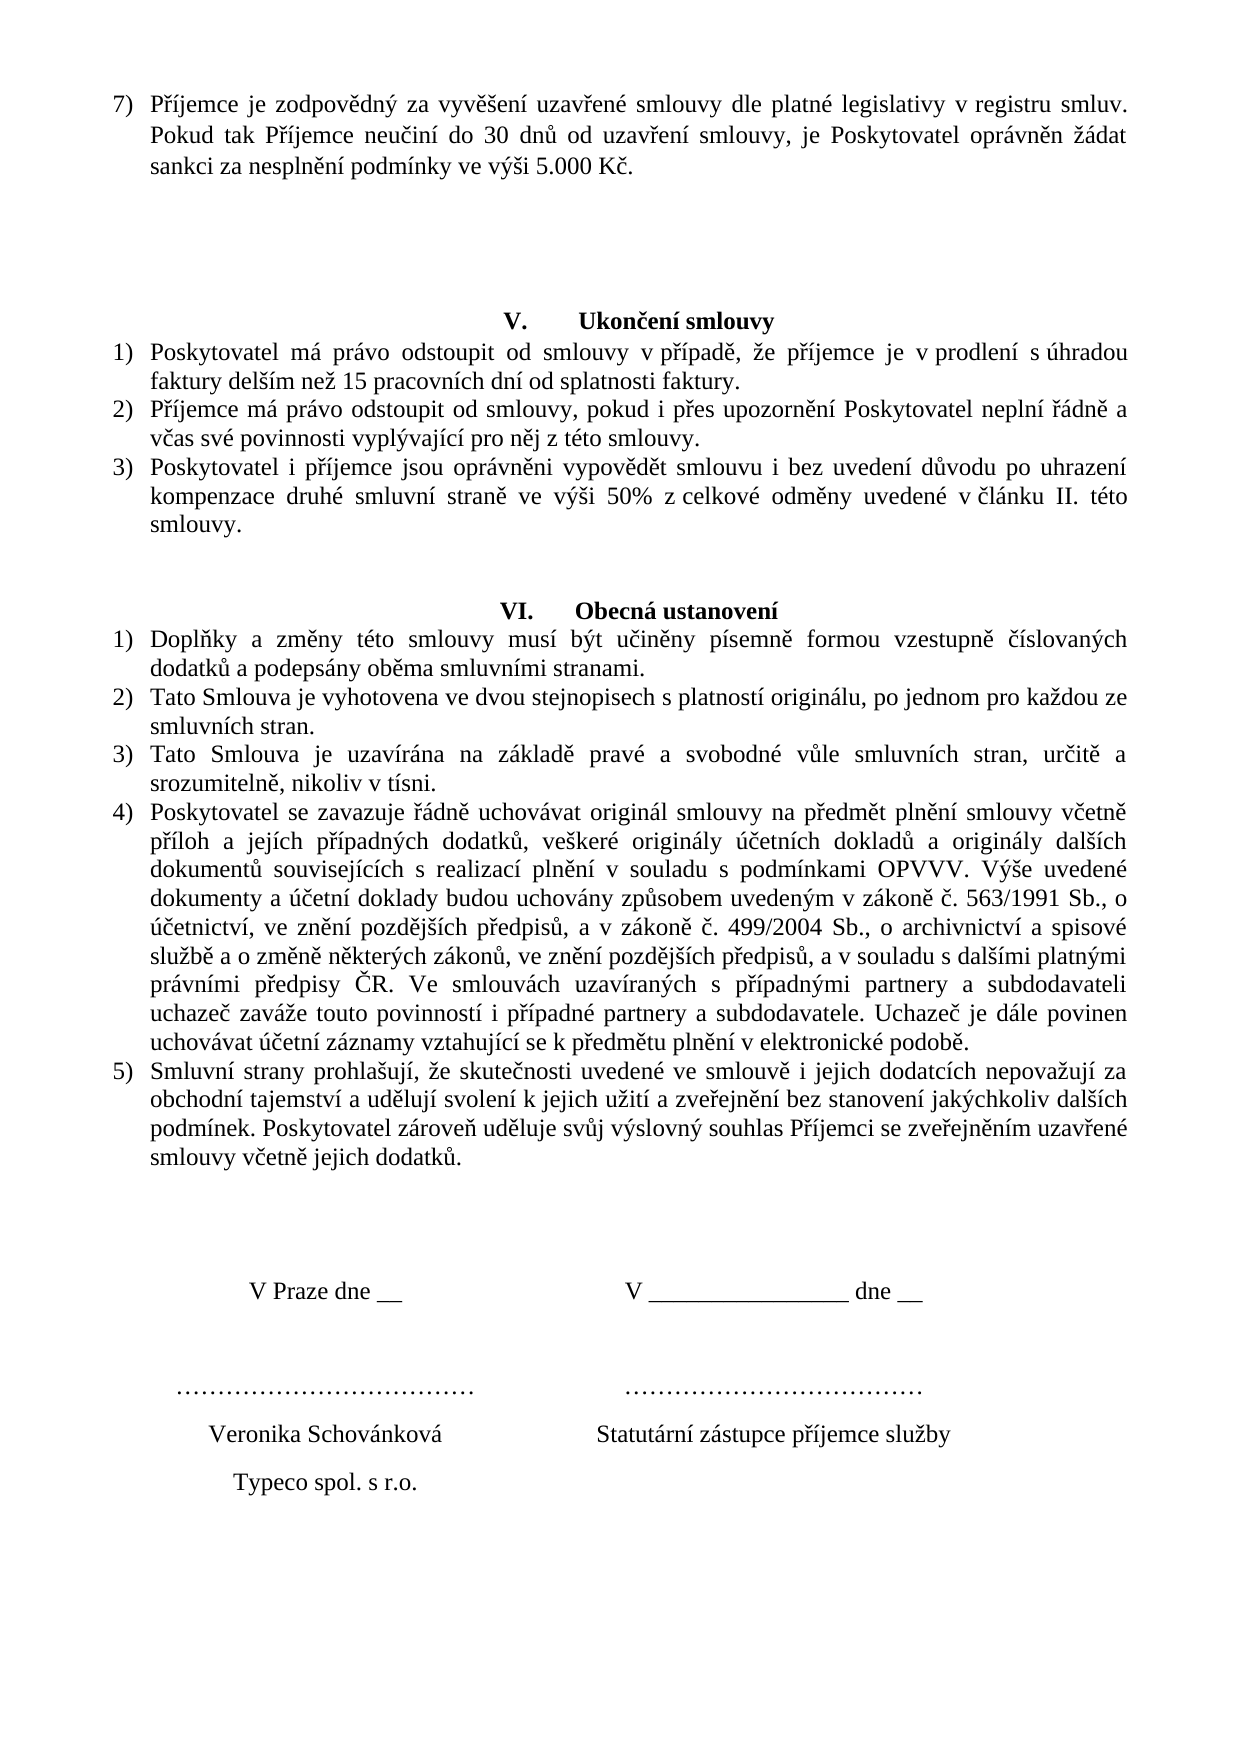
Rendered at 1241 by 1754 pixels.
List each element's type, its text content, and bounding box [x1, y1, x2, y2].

list Poskytovatel i příjemce jsou oprávněni vypovědět smlouvu i bez uvedení důvodu po uhrazení kompenzace druhé smluvní straně ve výši 50% z celkové odměny uvedené v článku II. této smlouvy. [112, 452, 1128, 538]
list Ukončení smlouvy [150, 306, 1128, 335]
list Tato Smlouva je uzavírána na základě pravé a svobodné vůle smluvních stran, určitě a srozumitelně, nikoliv v tísni. [112, 739, 1128, 797]
list Obecná ustanovení [150, 596, 1128, 624]
list Doplňky a změny této smlouvy musí být učiněny písemně formou vzestupně číslovaných dodatků a podepsány oběma smluvními stranami. [112, 624, 1128, 682]
list Poskytovatel má právo odstoupit od smlouvy v případě, že příjemce je v prodlení s úhradou faktury delším než 15 pracovních dní od splatnosti faktury. [112, 337, 1128, 394]
list Příjemce má právo odstoupit od smlouvy, pokud i přes upozornění Poskytovatel neplní řádně a včas své povinnosti vyplývající pro něj z této smlouvy. [112, 394, 1128, 452]
list Smluvní strany prohlašují, že skutečnosti uvedené ve smlouvě i jejich dodatcích nepovažují za obchodní tajemství a udělují svolení k jejich užití a zveřejnění bez stanovení jakýchkoliv dalších podmínek. Poskytovatel zároveň uděluje svůj výslovný souhlas Příjemci se zveřejněním uzavřené smlouvy včetně jejich dodatků. [112, 1056, 1128, 1171]
table_header V ________________ dne __ ……………………………… Statutární zástupce příjemce služby [549, 1228, 998, 1514]
list Poskytovatel se zavazuje řádně uchovávat originál smlouvy na předmět plnění smlouvy včetně příloh a jejích případných dodatků, veškeré originály účetních dokladů a originály dalších dokumentů souvisejících s realizací plnění v souladu s podmínkami OPVVV. Výše uvedené dokumenty a účetní doklady budou uchovány způsobem uvedeným v zákoně č. 563/1991 Sb., o účetnictví, ve znění pozdějších předpisů, a v zákoně č. 499/2004 Sb., o archivnictví a spisové službě a o změně některých zákonů, ve znění pozdějších předpisů, a v souladu s dalšími platnými právními předpisy ČR. Ve smlouvách uzavíraných s případnými partnery a subdodavateli uchazeč zaváže touto povinností i případné partnery a subdodavatele. Uchazeč je dále povinen uchovávat účetní záznamy vztahující se k předmětu plnění v elektronické podobě. [112, 797, 1128, 1056]
table_header V Praze dne __ ……………………………… Veronika Schovánková Typeco spol. s r.o. [101, 1228, 549, 1514]
list Příjemce je zodpovědný za vyvěšení uzavřené smlouvy dle platné legislativy v registru smluv. Pokud tak Příjemce neučiní do 30 dnů od uzavření smlouvy, je Poskytovatel oprávněn žádat sankci za nesplnění podmínky ve výši 5.000 Kč. [112, 89, 1128, 179]
list Tato Smlouva je vyhotovena ve dvou stejnopisech s platností originálu, po jednom pro každou ze smluvních stran. [112, 682, 1128, 739]
